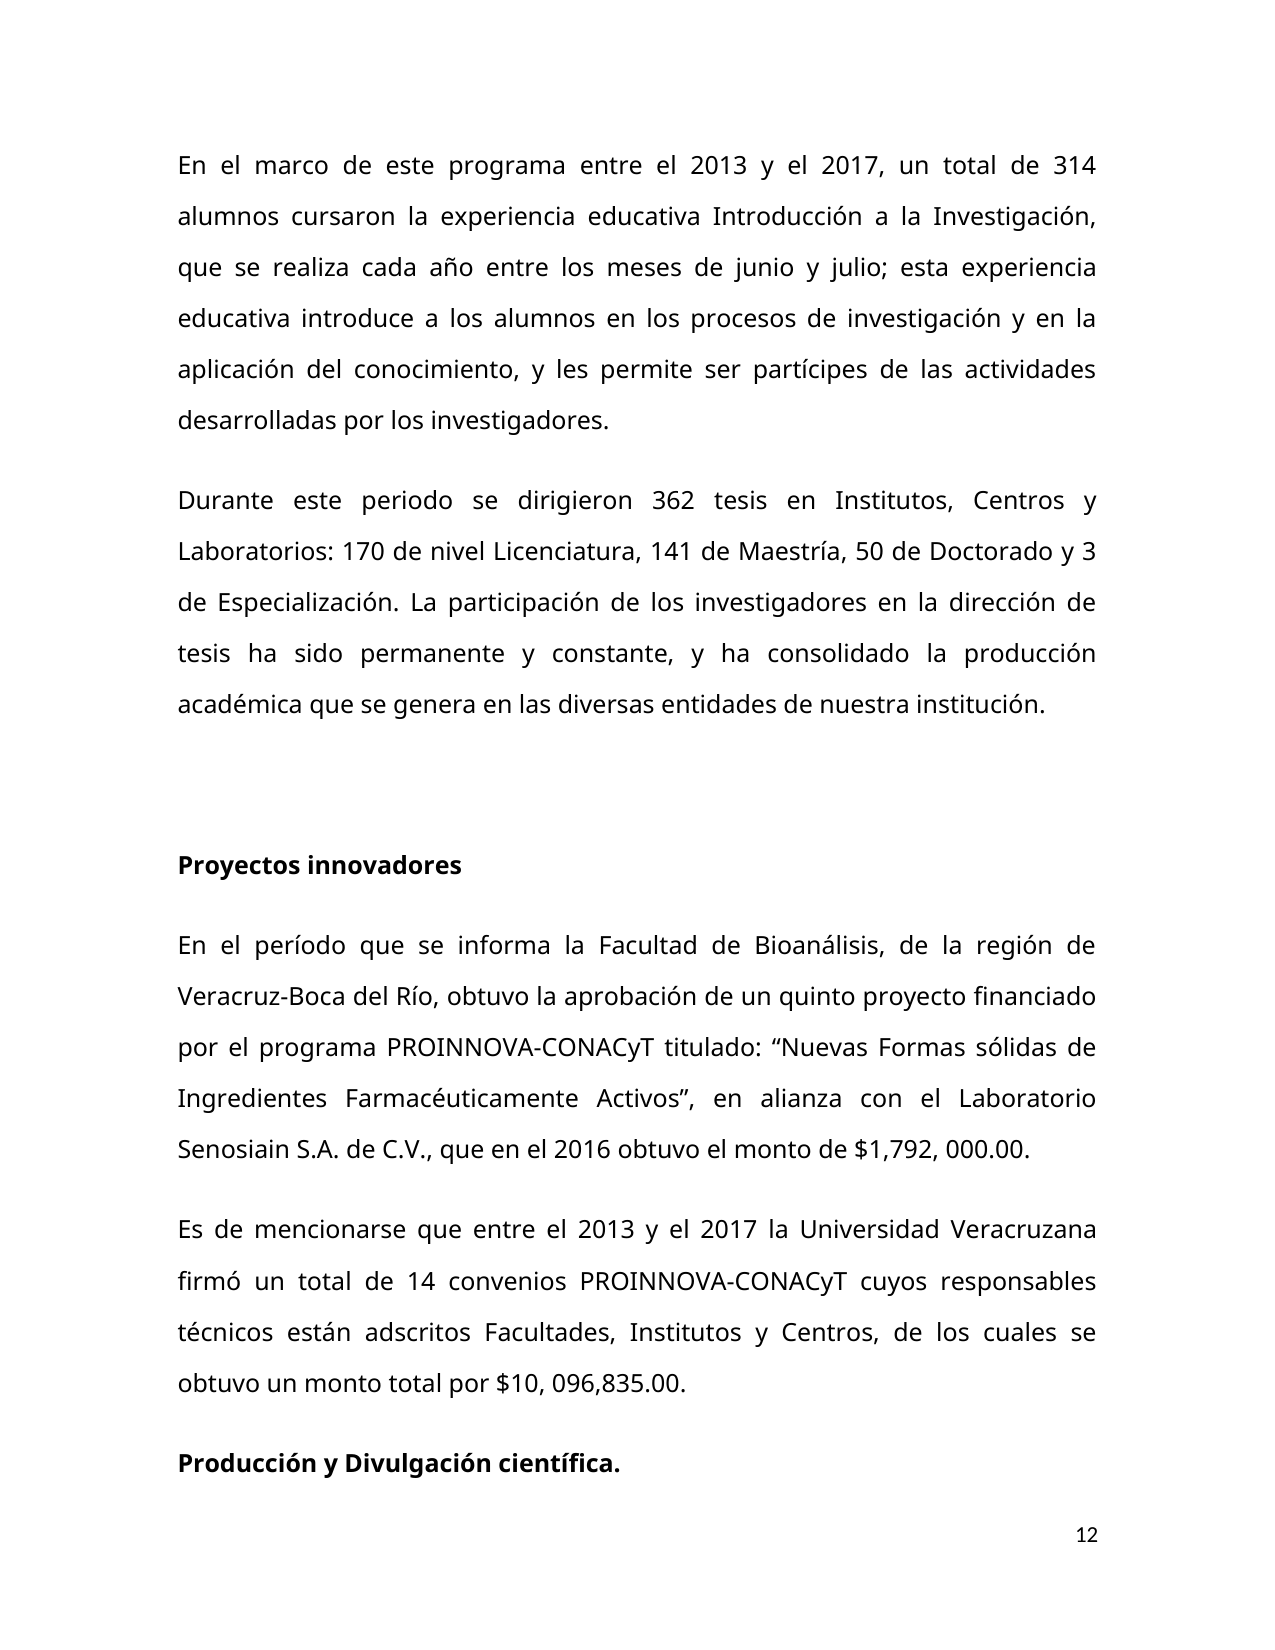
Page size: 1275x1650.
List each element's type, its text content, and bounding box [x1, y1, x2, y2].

text En el marco de este programa entre el 2013 y el 2017, un total de 314 alumnos cursaron la experiencia educativa Introducción a la Investigación, que se realiza cada año entre los meses de junio y julio; esta experiencia educativa introduce a los alumnos en los procesos de investigación y en la aplicación del conocimiento, y les permite ser partícipes de las actividades desarrolladas por los investigadores. [177, 148, 1098, 437]
text En el período que se informa la Facultad de Bioanálisis, de la región de Veracruz-Boca del Río, obtuvo la aprobación de un quinto proyecto financiado por el programa PROINNOVA-CONACyT titulado: “Nuevas Formas sólidas de Ingredientes Farmacéuticamente Activos”, en alianza con el Laboratorio Senosiain S.A. de C.V., que en el 2016 obtuvo el monto de $1,792, 000.00. [177, 928, 1098, 1166]
text Producción y Divulgación científica. [177, 1446, 1098, 1479]
text Durante este periodo se dirigieron 362 tesis en Institutos, Centros y Laboratorios: 170 de nivel Licenciatura, 141 de Maestría, 50 de Doctorado y 3 de Especialización. La participación de los investigadores en la dirección de tesis ha sido permanente y constante, y ha consolidado la producción académica que se genera en las diversas entidades de nuestra institución. [177, 483, 1098, 721]
text Es de mencionarse que entre el 2013 y el 2017 la Universidad Veracruzana firmó un total de 14 convenios PROINNOVA-CONACyT cuyos responsables técnicos están adscritos Facultades, Institutos y Centros, de los cuales se obtuvo un monto total por $10, 096,835.00. [177, 1212, 1098, 1399]
text Proyectos innovadores [177, 848, 1098, 882]
